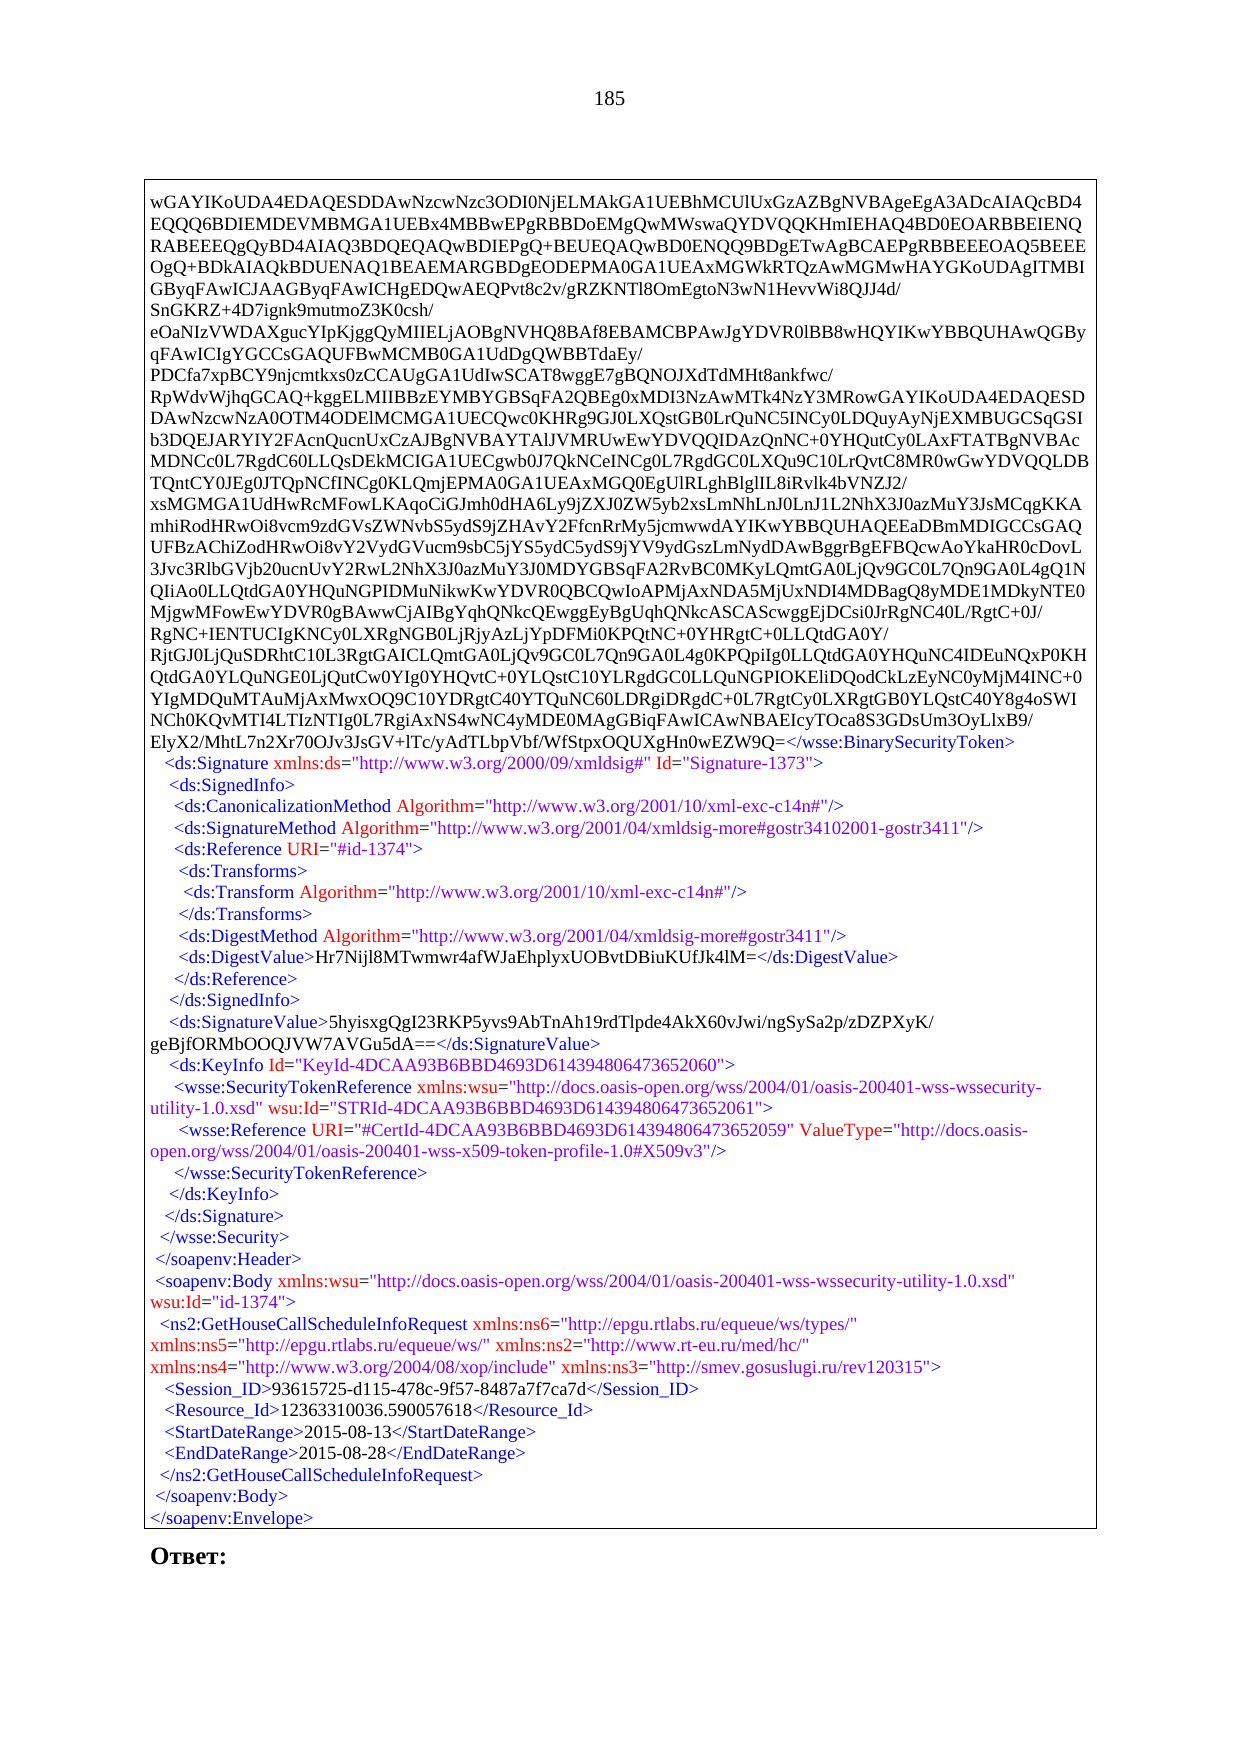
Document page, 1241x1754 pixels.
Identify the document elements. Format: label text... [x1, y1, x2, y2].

text Ответ: [150, 1541, 1090, 1570]
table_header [145, 180, 1096, 1528]
